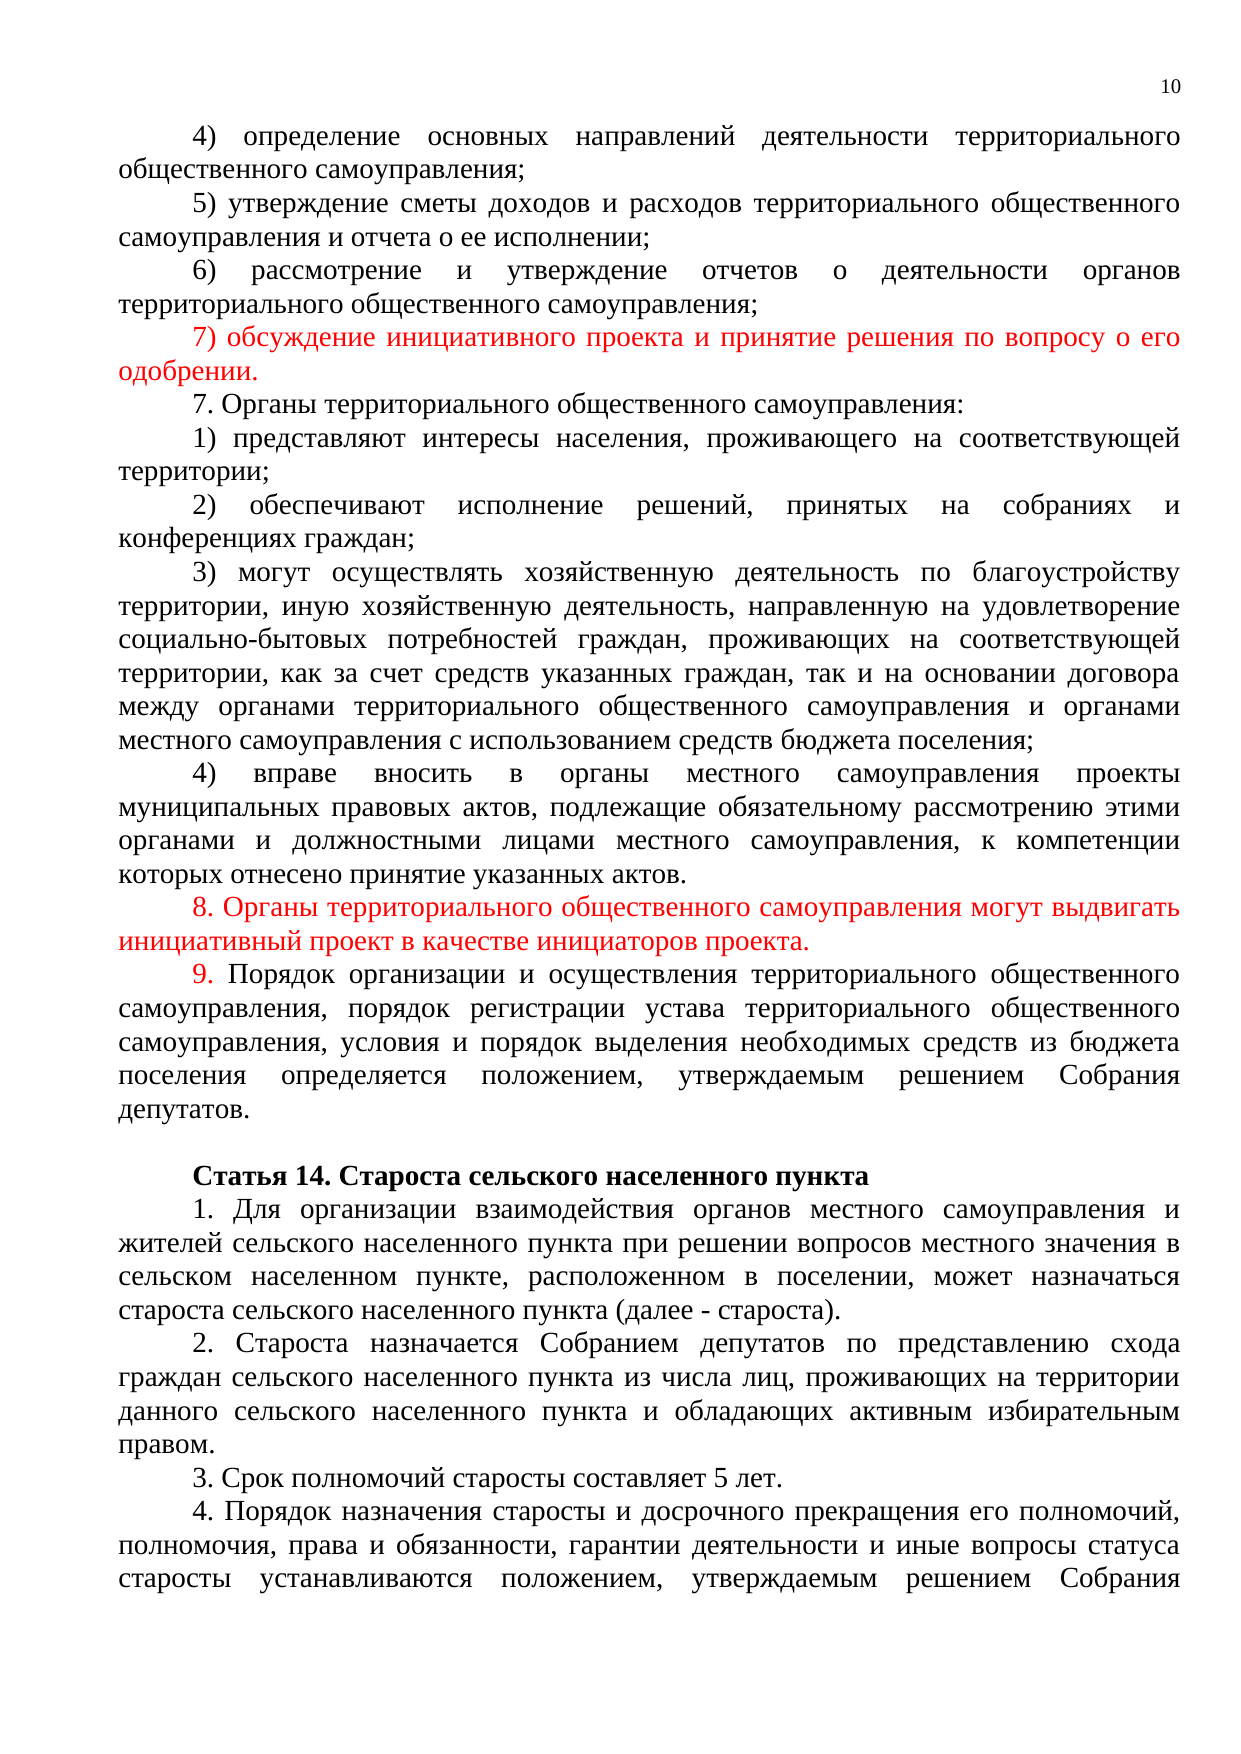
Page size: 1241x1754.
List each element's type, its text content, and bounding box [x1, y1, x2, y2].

text 3) могут осуществлять хозяйственную деятельность по благоустройству территории, иную хозяйственную деятельность, направленную на удовлетворение социально-бытовых потребностей граждан, проживающих на соответствующей территории, как за счет средств указанных граждан, так и на основании договора между органами территориального общественного самоуправления и органами местного самоуправления с использованием средств бюджета поселения; [118, 554, 1181, 755]
text 4) определение основных направлений деятельности территориального общественного самоуправления; [118, 118, 1181, 185]
text 1. Для организации взаимодействия органов местного самоуправления и жителей сельского населенного пункта при решении вопросов местного значения в сельском населенном пункте, расположенном в поселении, может назначаться староста сельского населенного пункта (далее - староста). [118, 1191, 1181, 1326]
text 7) обсуждение инициативного проекта и принятие решения по вопросу о его одобрении. [118, 319, 1181, 386]
text 3. Срок полномочий старосты составляет 5 лет. [118, 1460, 1181, 1493]
text 6) рассмотрение и утверждение отчетов о деятельности органов территориального общественного самоуправления; [118, 252, 1181, 319]
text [118, 1493, 1181, 1594]
text 8. Органы территориального общественного самоуправления могут выдвигать инициативный проект в качестве инициаторов проекта. [118, 889, 1181, 957]
text 5) утверждение сметы доходов и расходов территориального общественного самоуправления и отчета о ее исполнении; [118, 185, 1181, 252]
text Статья 14. Староста сельского населенного пункта [118, 1158, 1181, 1191]
text 1) представляют интересы населения, проживающего на соответствующей территории; [118, 420, 1181, 487]
text 4) вправе вносить в органы местного самоуправления проекты муниципальных правовых актов, подлежащие обязательному рассмотрению этими органами и должностными лицами местного самоуправления, к компетенции которых отнесено принятие указанных актов. [118, 755, 1181, 889]
text 9. Порядок организации и осуществления территориального общественного самоуправления, порядок регистрации устава территориального общественного самоуправления, условия и порядок выделения необходимых средств из бюджета поселения определяется положением, утверждаемым решением Собрания депутатов. [118, 957, 1181, 1124]
text 2. Староста назначается Собранием депутатов по представлению схода граждан сельского населенного пункта из числа лиц, проживающих на территории данного сельского населенного пункта и обладающих активным избирательным правом. [118, 1326, 1181, 1460]
text 7. Органы территориального общественного самоуправления: [118, 386, 1181, 420]
text 2) обеспечивают исполнение решений, принятых на собраниях и конференциях граждан; [118, 487, 1181, 554]
